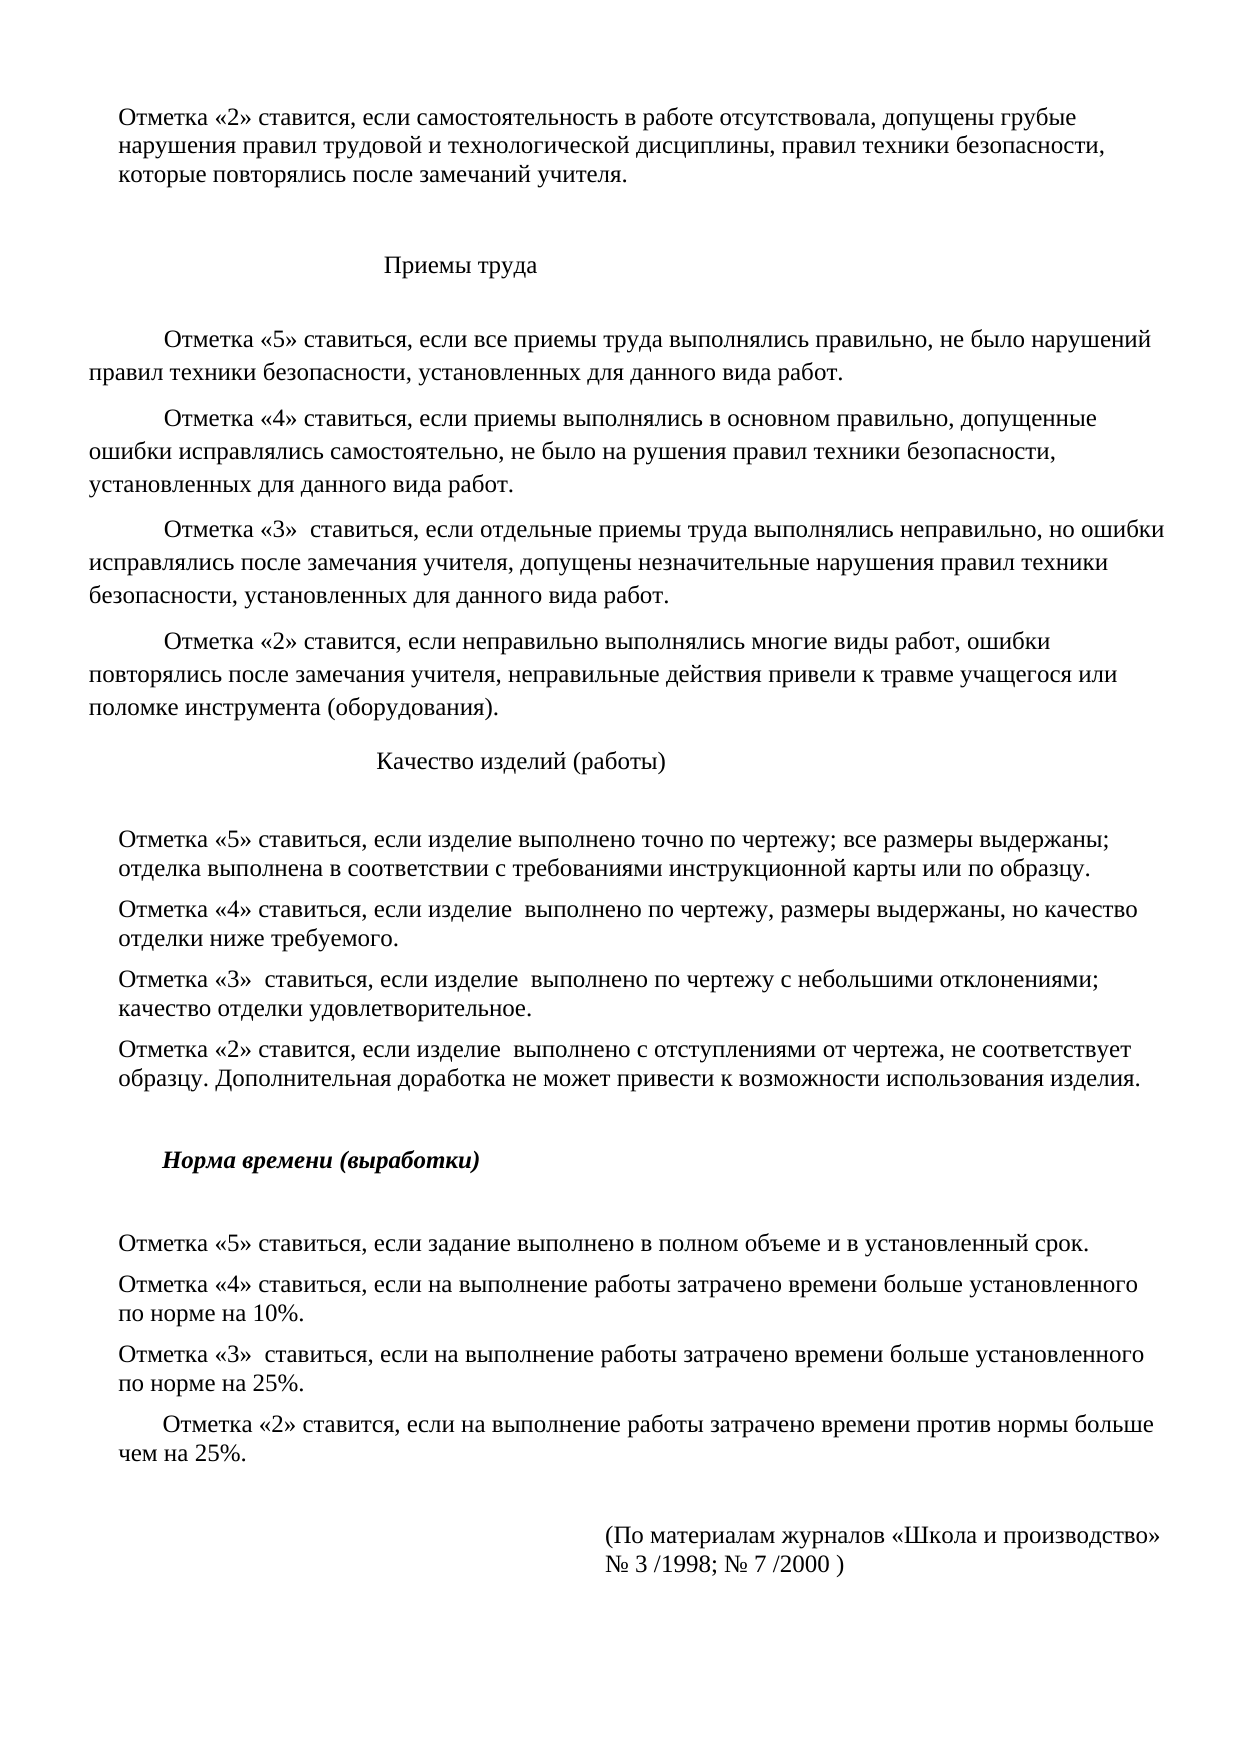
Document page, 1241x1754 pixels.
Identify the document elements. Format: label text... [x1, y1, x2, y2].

text Отметка «2» ставится, если на выполнение работы затрачено времени против нормы больше чем на 25%. [118, 1409, 1165, 1467]
text Отметка «5» ставиться, если задание выполнено в полном объеме и в установленный срок. [118, 1228, 1165, 1257]
text Отметка «4» ставиться, если на выполнение работы затрачено времени больше установленного по норме на 10%. [118, 1269, 1165, 1327]
text Отметка «4» ставиться, если изделие выполнено по чертежу, размеры выдержаны, но качество отделки ниже требуемого. [118, 894, 1165, 952]
text Отметка «5» ставиться, если все приемы труда выполнялись правильно, не было нарушений правил техники безопасности, установленных для данного вида работ. [89, 324, 1165, 386]
text Отметка «3» ставиться, если отдельные приемы труда выполнялись неправильно, но ошибки исправлялись после замечания учителя, допущены незначительные нарушения правил техники безопасности, установленных для данного вида работ. [89, 514, 1165, 609]
subtitle Приемы труда [310, 250, 1165, 279]
text Отметка «3» ставиться, если изделие выполнено по чертежу с небольшими отклонениями; качество отделки удовлетворительное. [118, 964, 1165, 1022]
text Отметка «2» ставится, если неправильно выполнялись многие виды работ, ошибки повторялись после замечания учителя, неправильные действия привели к травме учащегося или поломке инструмента (оборудования). [89, 626, 1165, 721]
text Отметка «5» ставиться, если изделие выполнено точно по чертежу; все размеры выдержаны; отделка выполнена в соответствии с требованиями инструкционной карты или по образцу. [118, 824, 1165, 882]
text Отметка «3» ставиться, если на выполнение работы затрачено времени больше установленного по норме на 25%. [118, 1339, 1165, 1397]
subtitle Качество изделий (работы) [89, 746, 1165, 775]
text Норма времени (выработки) [118, 1146, 1165, 1174]
text (По материалам журналов «Школа и производство» № 3 /1998; № 7 /2000 ) [605, 1521, 1165, 1578]
text Отметка «2» ставится, если самостоятельность в работе отсутствовала, допущены грубые нарушения правил трудовой и технологической дисциплины, правил техники безопасности, которые повторялись после замечаний учителя. [118, 102, 1165, 188]
text Отметка «2» ставится, если изделие выполнено с отступлениями от чертежа, не соответствует образцу. Дополнительная доработка не может привести к возможности использования изделия. [118, 1034, 1165, 1092]
text Отметка «4» ставиться, если приемы выполнялись в основном правильно, допущенные ошибки исправлялись самостоятельно, не было на рушения правил техники безопасности, установленных для данного вида работ. [89, 403, 1165, 498]
